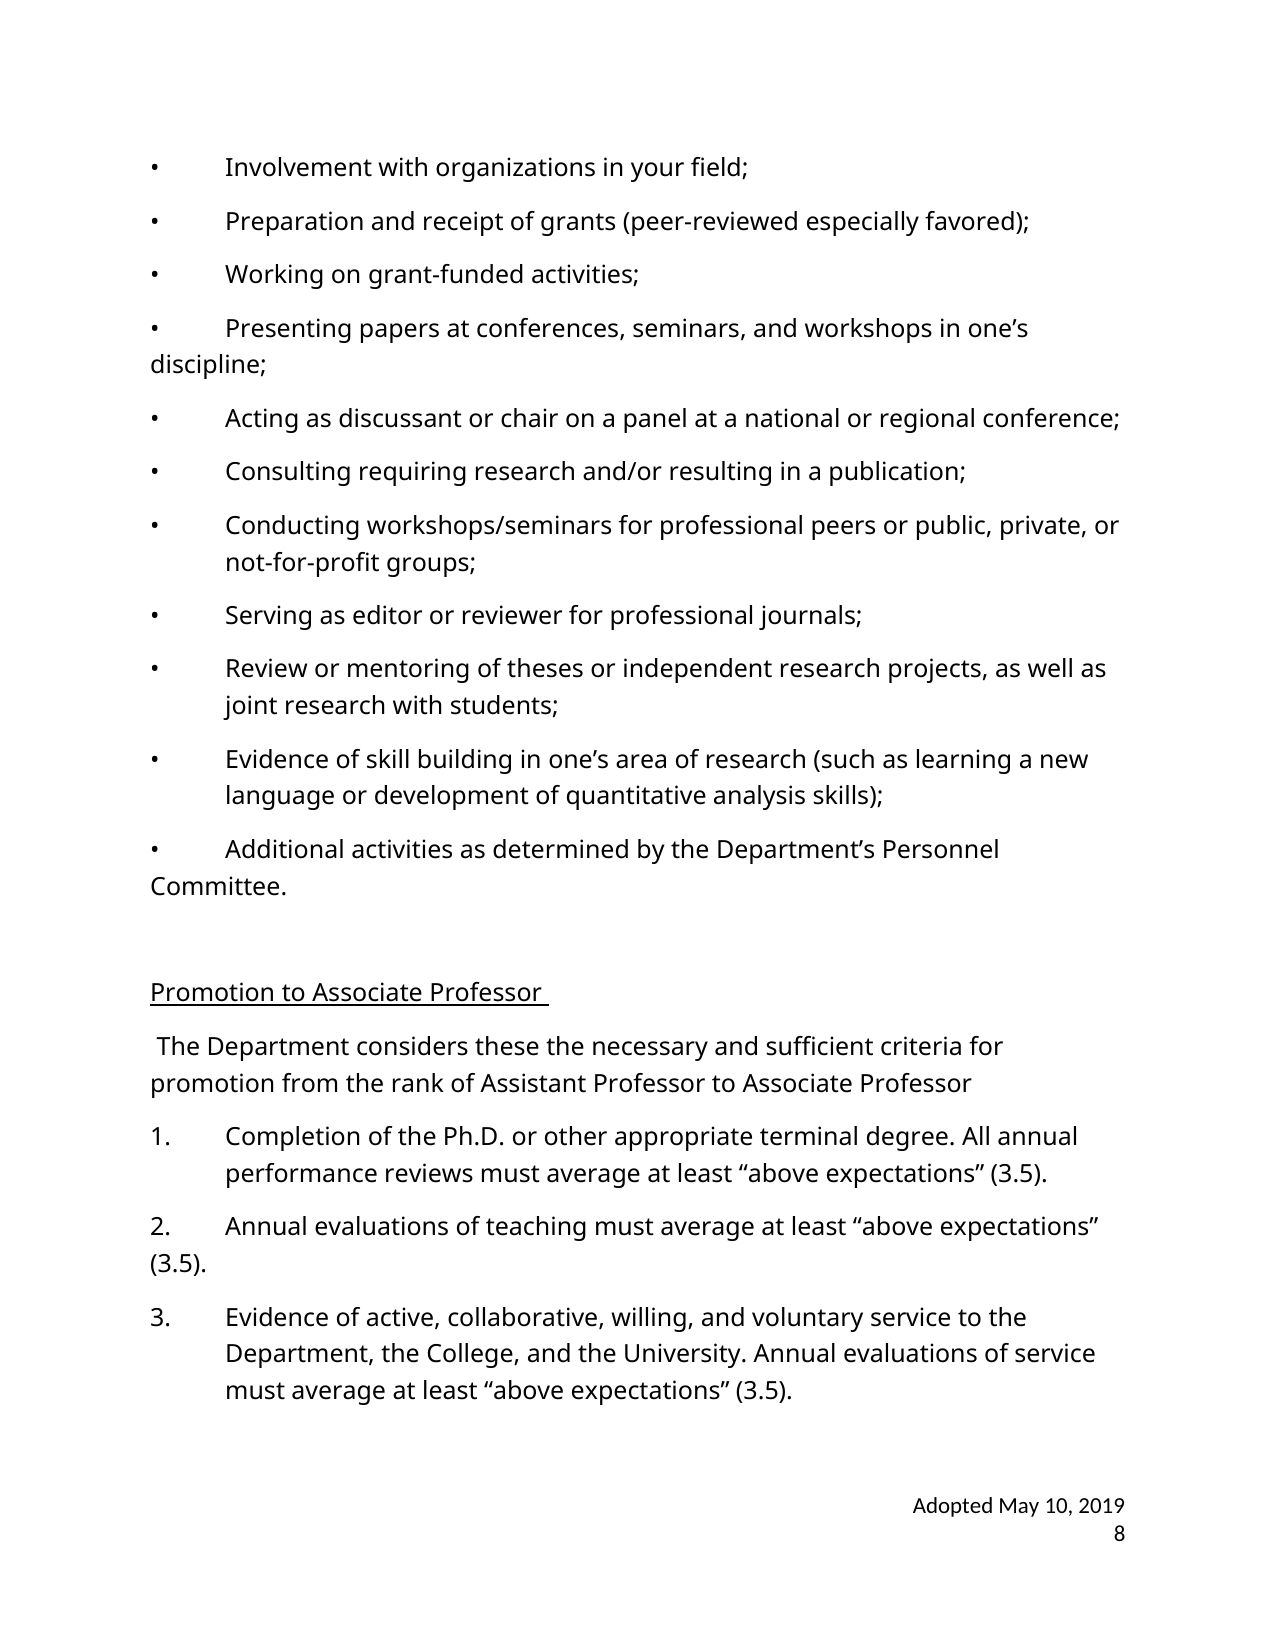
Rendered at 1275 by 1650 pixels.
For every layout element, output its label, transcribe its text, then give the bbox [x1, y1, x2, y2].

text 3. Evidence of active, collaborative, willing, and voluntary service to the Department, the College, and the University. Annual evaluations of service must average at least “above expectations” (3.5). [150, 1299, 1125, 1407]
text • Preparation and receipt of grants (peer-reviewed especially favored); [150, 203, 1125, 237]
text • Acting as discussant or chair on a panel at a national or regional conference; [150, 401, 1125, 434]
text Promotion to Associate Professor [150, 975, 1125, 1009]
text • Review or mentoring of theses or independent research projects, as well as joint research with students; [150, 651, 1125, 722]
text The Department considers these the necessary and sufficient criteria for promotion from the rank of Assistant Professor to Associate Professor [150, 1028, 1125, 1099]
text • Working on grant-funded activities; [150, 257, 1125, 291]
text 2. Annual evaluations of teaching must average at least “above expectations” (3.5). [150, 1209, 1125, 1280]
text • Conducting workshops/seminars for professional peers or public, private, or not-for-profit groups; [150, 507, 1125, 578]
text • Evidence of skill building in one’s area of research (such as learning a new language or development of quantitative analysis skills); [150, 741, 1125, 812]
text • Involvement with organizations in your field; [150, 150, 1125, 184]
text • Serving as editor or reviewer for professional journals; [150, 598, 1125, 632]
text 1. Completion of the Ph.D. or other appropriate terminal degree. All annual performance reviews must average at least “above expectations” (3.5). [150, 1119, 1125, 1189]
text • Additional activities as determined by the Department’s Personnel Committee. [150, 831, 1125, 902]
text • Presenting papers at conferences, seminars, and workshops in one’s discipline; [150, 310, 1125, 381]
text • Consulting requiring research and/or resulting in a publication; [150, 454, 1125, 488]
